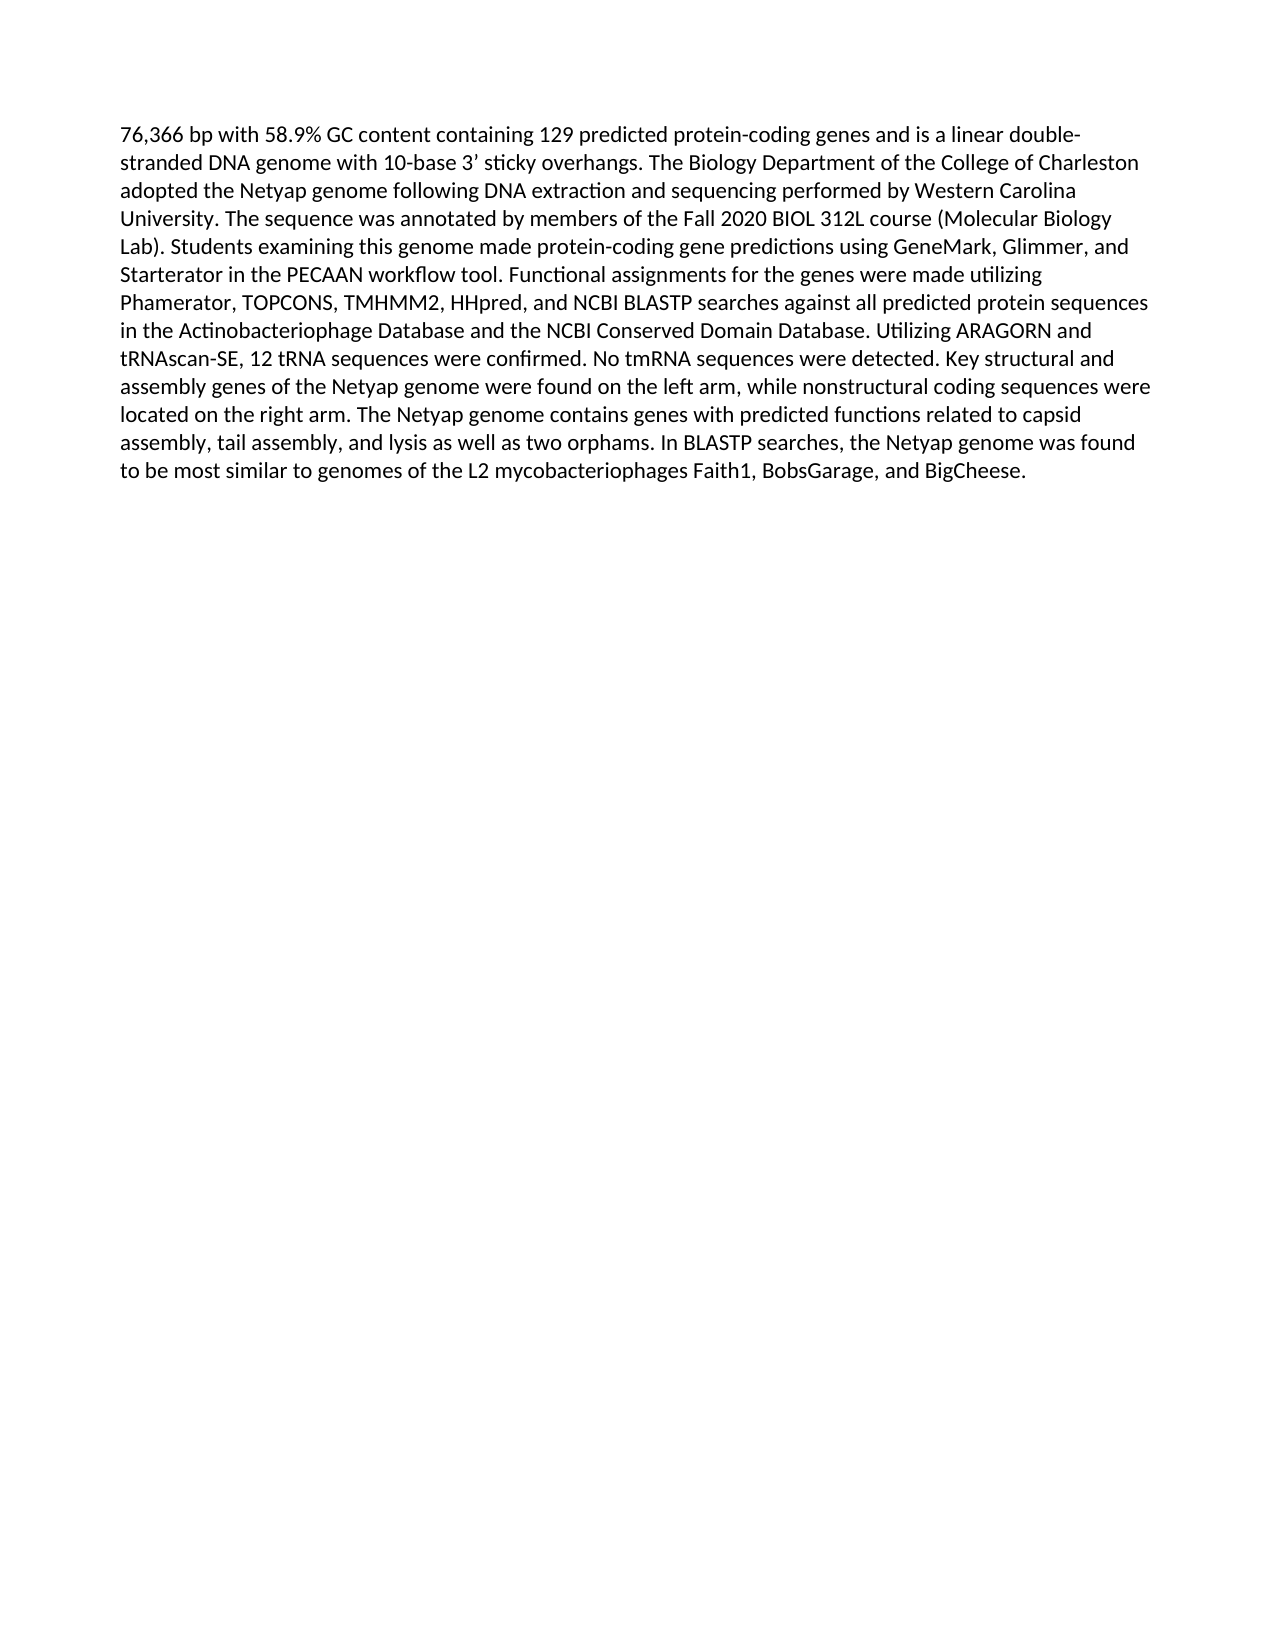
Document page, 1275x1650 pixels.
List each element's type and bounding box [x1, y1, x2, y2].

text [120, 120, 1155, 484]
